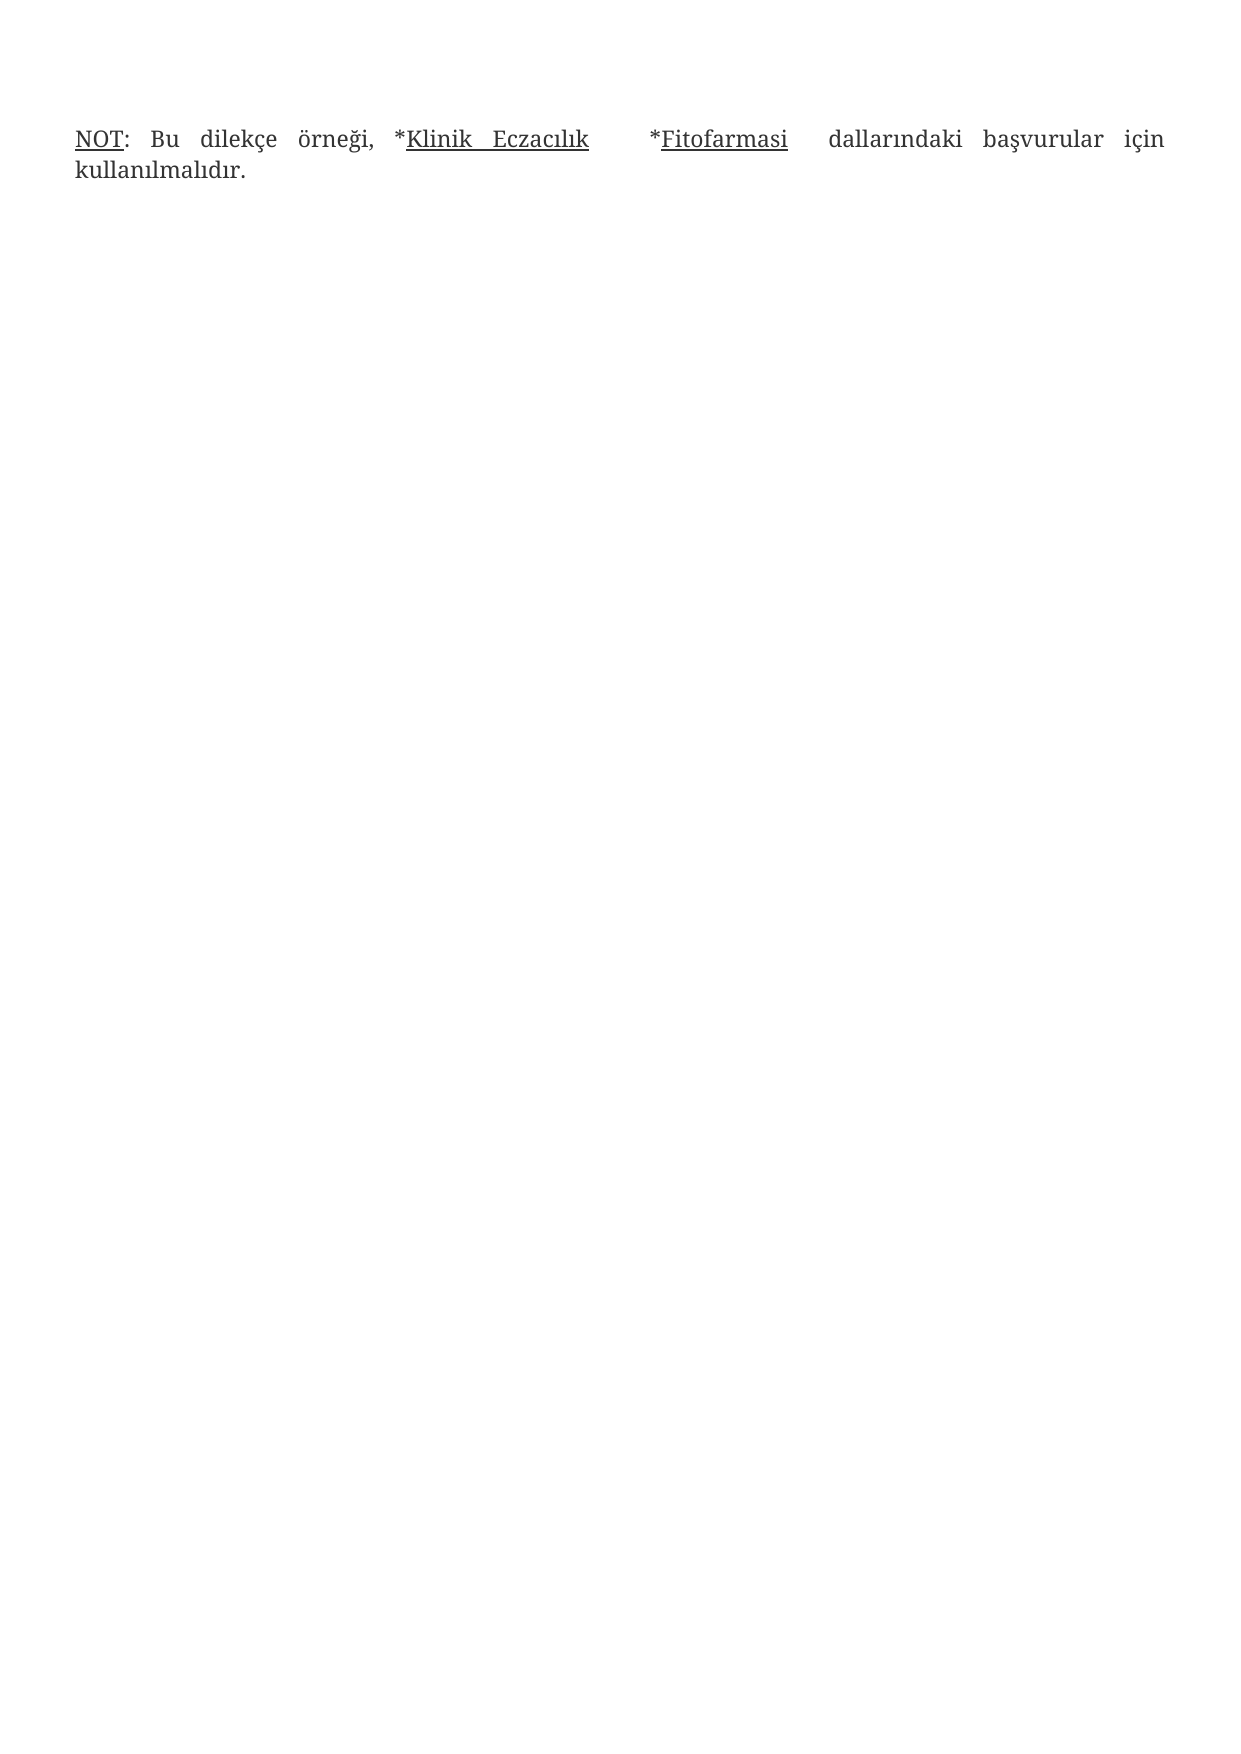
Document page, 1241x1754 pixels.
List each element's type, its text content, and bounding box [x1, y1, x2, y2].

text NOT: Bu dilekçe örneği, *Klinik Eczacılık *Fitofarmasi dallarındaki başvurular için kullanılmalıdır. [75, 123, 1165, 185]
